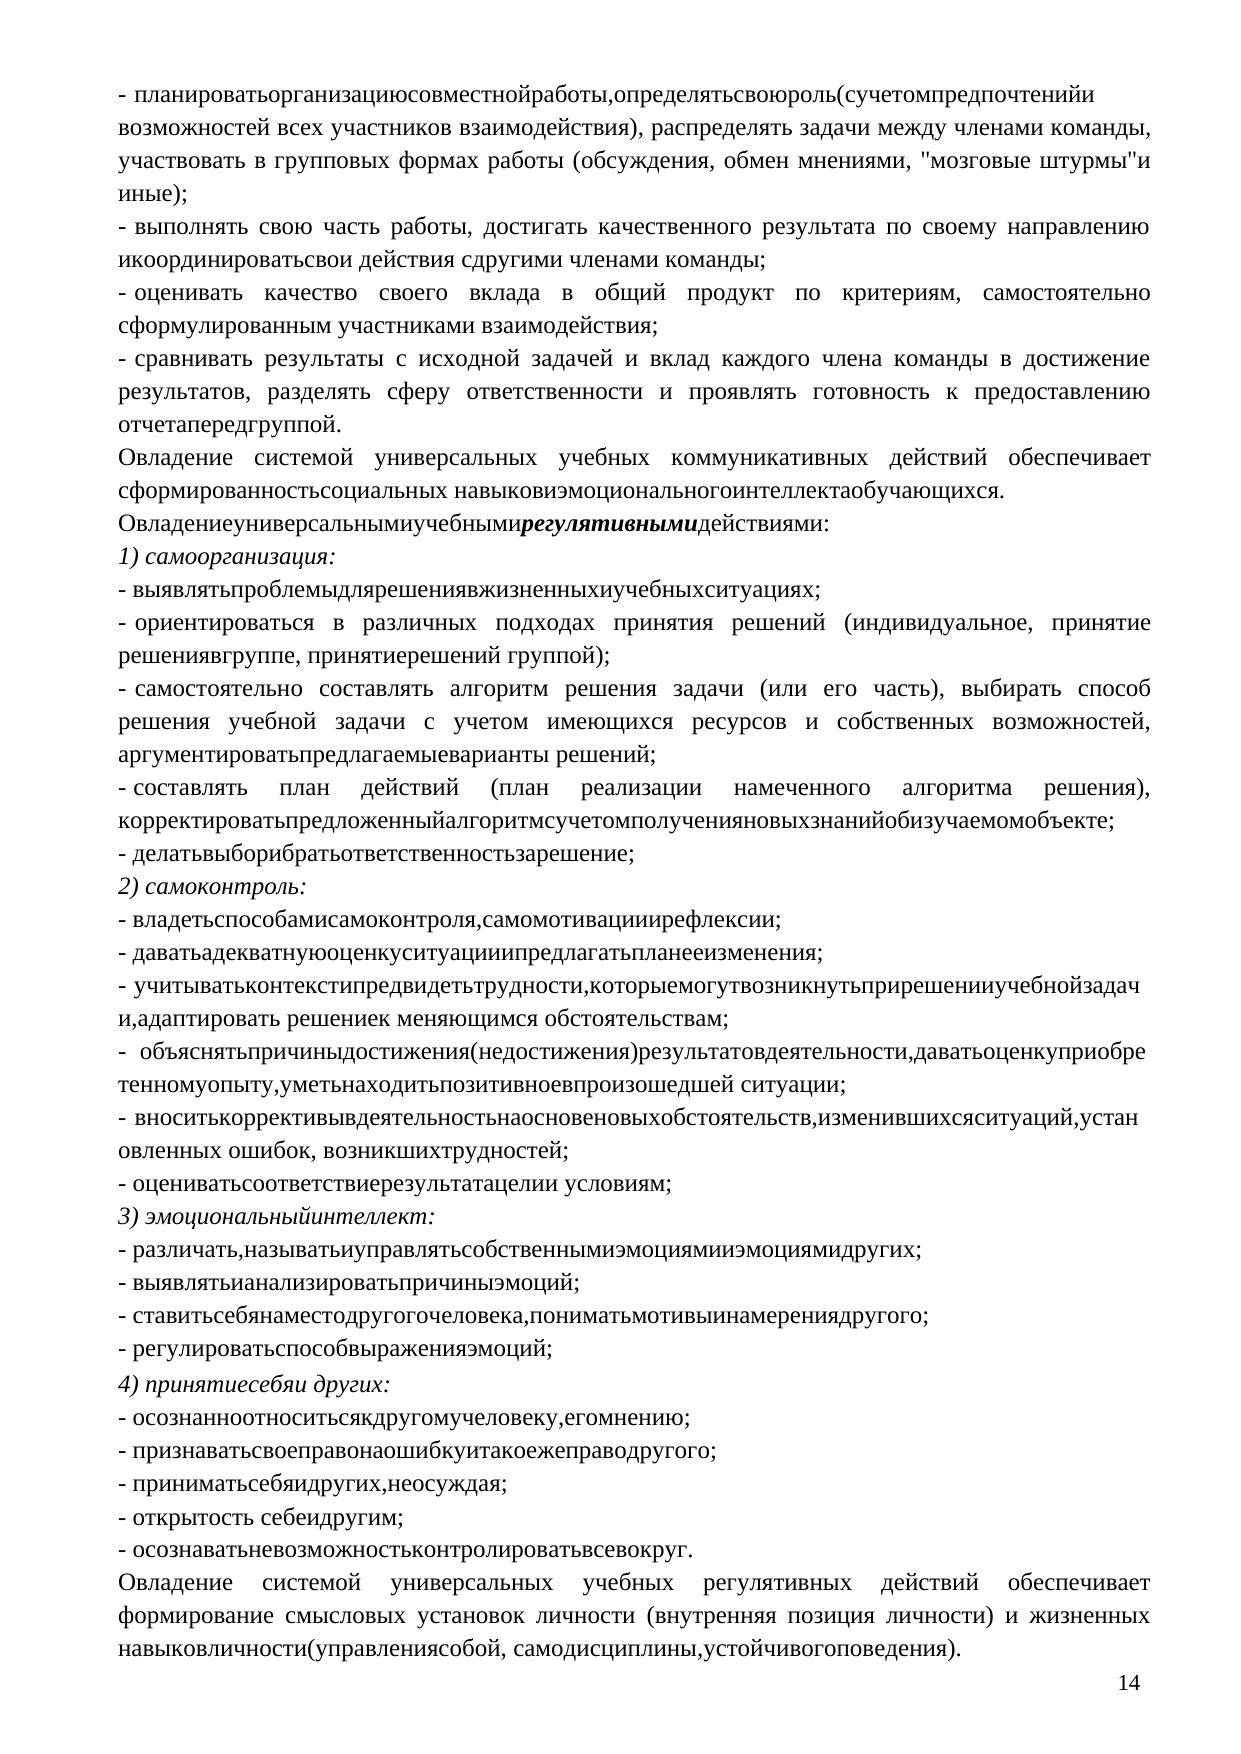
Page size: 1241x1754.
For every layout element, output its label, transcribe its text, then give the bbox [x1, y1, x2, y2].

list осознаватьневозможностьконтролироватьвсевокруг. [118, 1534, 1180, 1563]
list учитыватьконтекстипредвидетьтрудности,которыемогутвозникнутьприрешенииучебнойзадачи,адаптировать решениек меняющимся обстоятельствам; [118, 970, 1151, 1032]
list регулироватьспособвыраженияэмоций; [118, 1333, 1180, 1362]
list даватьадекватнуюоценкуситуацииипредлагатьпланееизменения; [118, 937, 1180, 966]
list ориентироваться в различных подходах принятия решений (индивидуальное, принятие решениявгруппе, принятиерешений группой); [118, 607, 1152, 669]
list различать,называтьиуправлятьсобственнымиэмоциямииэмоциямидругих; [118, 1234, 1180, 1263]
list планироватьорганизациюсовместнойработы,определятьсвоюроль(сучетомпредпочтенийи возможностей всех участников взаимодействия), распределять задачи между членами команды, участвовать в групповых формах работы (обсуждения, обмен мнениями, "мозговые штурмы"и иные); [118, 79, 1152, 207]
list принятиесебяи других: [118, 1369, 1180, 1398]
list выполнять свою часть работы, достигать качественного результата по своему направлению икоординироватьсвои действия сдругими членами команды; [118, 211, 1151, 273]
list ставитьсебянаместодругогочеловека,пониматьмотивыинамерениядругого; [118, 1300, 1180, 1329]
text Овладениеуниверсальнымиучебнымирегулятивнымидействиями: [118, 508, 1180, 537]
list делатьвыборибратьответственностьзарешение; [118, 838, 1180, 867]
list самостоятельно составлять алгоритм решения задачи (или его часть), выбирать способ решения учебной задачи с учетом имеющихся ресурсов и собственных возможностей, аргументироватьпредлагаемыеварианты решений; [118, 673, 1152, 768]
list сравнивать результаты с исходной задачей и вклад каждого члена команды в достижение результатов, разделять сферу ответственности и проявлять готовность к предоставлению отчетапередгруппой. [118, 343, 1152, 438]
list оцениватьсоответствиерезультатацелии условиям; [118, 1168, 1180, 1197]
list осознанноотноситьсякдругомучеловеку,егомнению; [118, 1402, 1180, 1431]
list признаватьсвоеправонаошибкуитакоежеправодругого; [118, 1435, 1180, 1464]
list открытость себеидругим; [118, 1502, 1180, 1530]
list владетьспособамисамоконтроля,самомотивацииирефлексии; [118, 904, 1180, 932]
list выявлятьпроблемыдлярешениявжизненныхиучебныхситуациях; [118, 574, 1180, 603]
list самоорганизация: [118, 541, 1180, 570]
list выявлятьианализироватьпричиныэмоций; [118, 1267, 1180, 1296]
list эмоциональныйинтеллект: [118, 1201, 1180, 1230]
list объяснятьпричиныдостижения(недостижения)результатовдеятельности,даватьоценкуприобретенномуопыту,уметьнаходитьпозитивноевпроизошедшей ситуации; [118, 1036, 1152, 1098]
text Овладение системой универсальных учебных регулятивных действий обеспечивает формирование смысловых установок личности (внутренняя позиция личности) и жизненных навыковличности(управлениясобой, самодисциплины,устойчивогоповедения). [118, 1567, 1152, 1662]
text Овладение системой универсальных учебных коммуникативных действий обеспечивает сформированностьсоциальных навыковиэмоциональногоинтеллектаобучающихся. [118, 442, 1152, 504]
list оценивать качество своего вклада в общий продукт по критериям, самостоятельно сформулированным участниками взаимодействия; [118, 277, 1152, 339]
list приниматьсебяидругих,неосуждая; [118, 1468, 1180, 1497]
list составлять план действий (план реализации намеченного алгоритма решения), корректироватьпредложенныйалгоритмсучетомполученияновыхзнанийобизучаемомобъекте; [118, 772, 1152, 834]
list самоконтроль: [118, 871, 1180, 899]
list вноситькоррективывдеятельностьнаосновеновыхобстоятельств,изменившихсяситуаций,установленных ошибок, возникшихтрудностей; [118, 1102, 1151, 1164]
